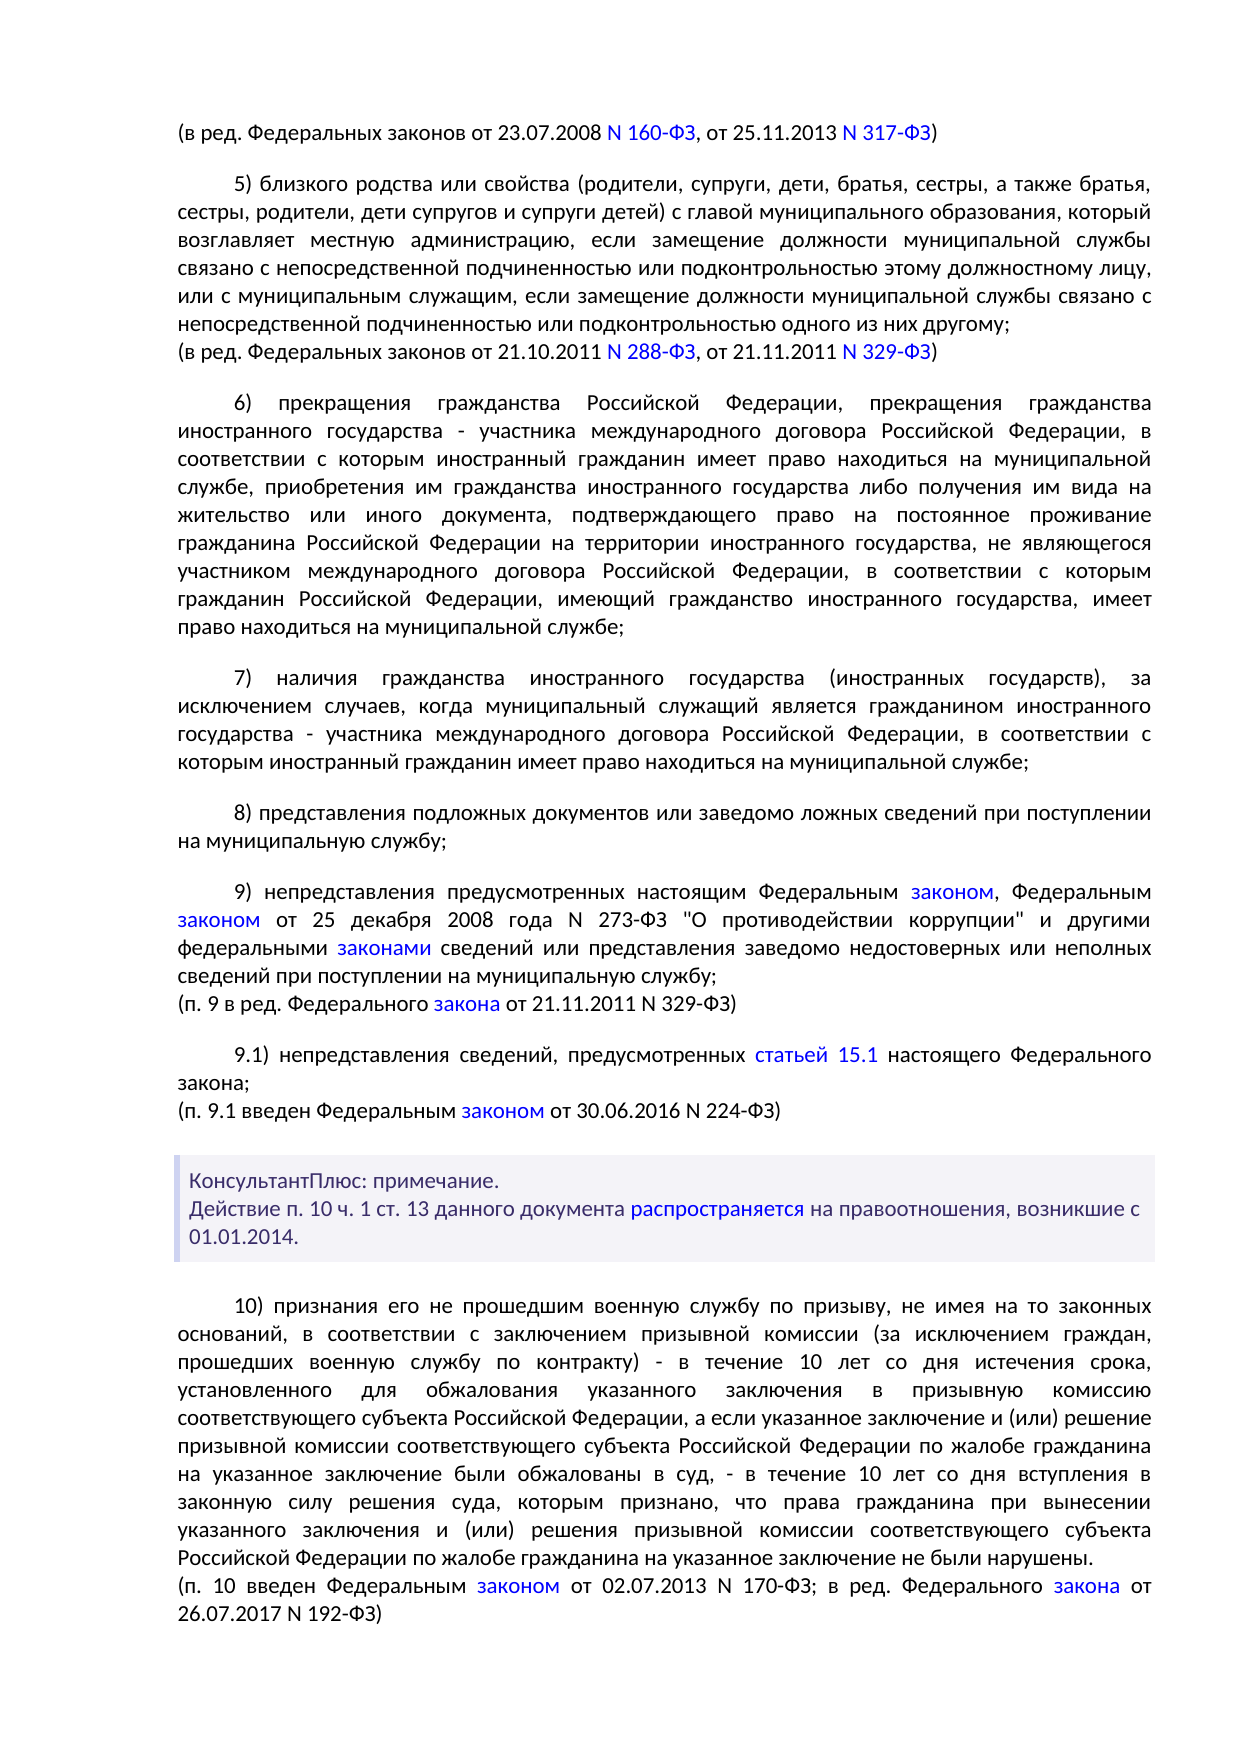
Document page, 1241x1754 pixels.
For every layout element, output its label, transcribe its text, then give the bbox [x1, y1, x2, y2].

table_header КонсультантПлюс: примечание. Действие п. 10 ч. 1 ст. 13 данного документа распространяется на правоотношения, возникшие с 01.01.2014. [180, 1155, 1149, 1262]
text (п. 9.1 введен Федеральным законом от 30.06.2016 N 224-ФЗ) [177, 1096, 1152, 1124]
text 8) представления подложных документов или заведомо ложных сведений при поступлении на муниципальную службу; [177, 798, 1152, 854]
text 6) прекращения гражданства Российской Федерации, прекращения гражданства иностранного государства - участника международного договора Российской Федерации, в соответствии с которым иностранный гражданин имеет право находиться на муниципальной службе, приобретения им гражданства иностранного государства либо получения им вида на жительство или иного документа, подтверждающего право на постоянное проживание гражданина Российской Федерации на территории иностранного государства, не являющегося участником международного договора Российской Федерации, в соответствии с которым гражданин Российской Федерации, имеющий гражданство иностранного государства, имеет право находиться на муниципальной службе; [177, 388, 1152, 640]
text (п. 9 в ред. Федерального закона от 21.11.2011 N 329-ФЗ) [177, 989, 1152, 1017]
text 10) признания его не прошедшим военную службу по призыву, не имея на то законных оснований, в соответствии с заключением призывной комиссии (за исключением граждан, прошедших военную службу по контракту) - в течение 10 лет со дня истечения срока, установленного для обжалования указанного заключения в призывную комиссию соответствующего субъекта Российской Федерации, а если указанное заключение и (или) решение призывной комиссии соответствующего субъекта Российской Федерации по жалобе гражданина на указанное заключение были обжалованы в суд, - в течение 10 лет со дня вступления в законную силу решения суда, которым признано, что права гражданина при вынесении указанного заключения и (или) решения призывной комиссии соответствующего субъекта Российской Федерации по жалобе гражданина на указанное заключение не были нарушены. [177, 1291, 1152, 1572]
text 5) близкого родства или свойства (родители, супруги, дети, братья, сестры, а также братья, сестры, родители, дети супругов и супруги детей) с главой муниципального образования, который возглавляет местную администрацию, если замещение должности муниципальной службы связано с непосредственной подчиненностью или подконтрольностью этому должностному лицу, или с муниципальным служащим, если замещение должности муниципальной службы связано с непосредственной подчиненностью или подконтрольностью одного из них другому; [177, 169, 1152, 337]
text (в ред. Федеральных законов от 23.07.2008 N 160-ФЗ, от 25.11.2013 N 317-ФЗ) [177, 118, 1152, 146]
text 9) непредставления предусмотренных настоящим Федеральным законом, Федеральным законом от 25 декабря 2008 года N 273-ФЗ "О противодействии коррупции" и другими федеральными законами сведений или представления заведомо недостоверных или неполных сведений при поступлении на муниципальную службу; [177, 877, 1152, 989]
text 7) наличия гражданства иностранного государства (иностранных государств), за исключением случаев, когда муниципальный служащий является гражданином иностранного государства - участника международного договора Российской Федерации, в соответствии с которым иностранный гражданин имеет право находиться на муниципальной службе; [177, 663, 1152, 775]
text 9.1) непредставления сведений, предусмотренных статьей 15.1 настоящего Федерального закона; [177, 1040, 1152, 1096]
text (в ред. Федеральных законов от 21.10.2011 N 288-ФЗ, от 21.11.2011 N 329-ФЗ) [177, 337, 1152, 365]
text (п. 10 введен Федеральным законом от 02.07.2013 N 170-ФЗ; в ред. Федерального закона от 26.07.2017 N 192-ФЗ) [177, 1572, 1152, 1628]
